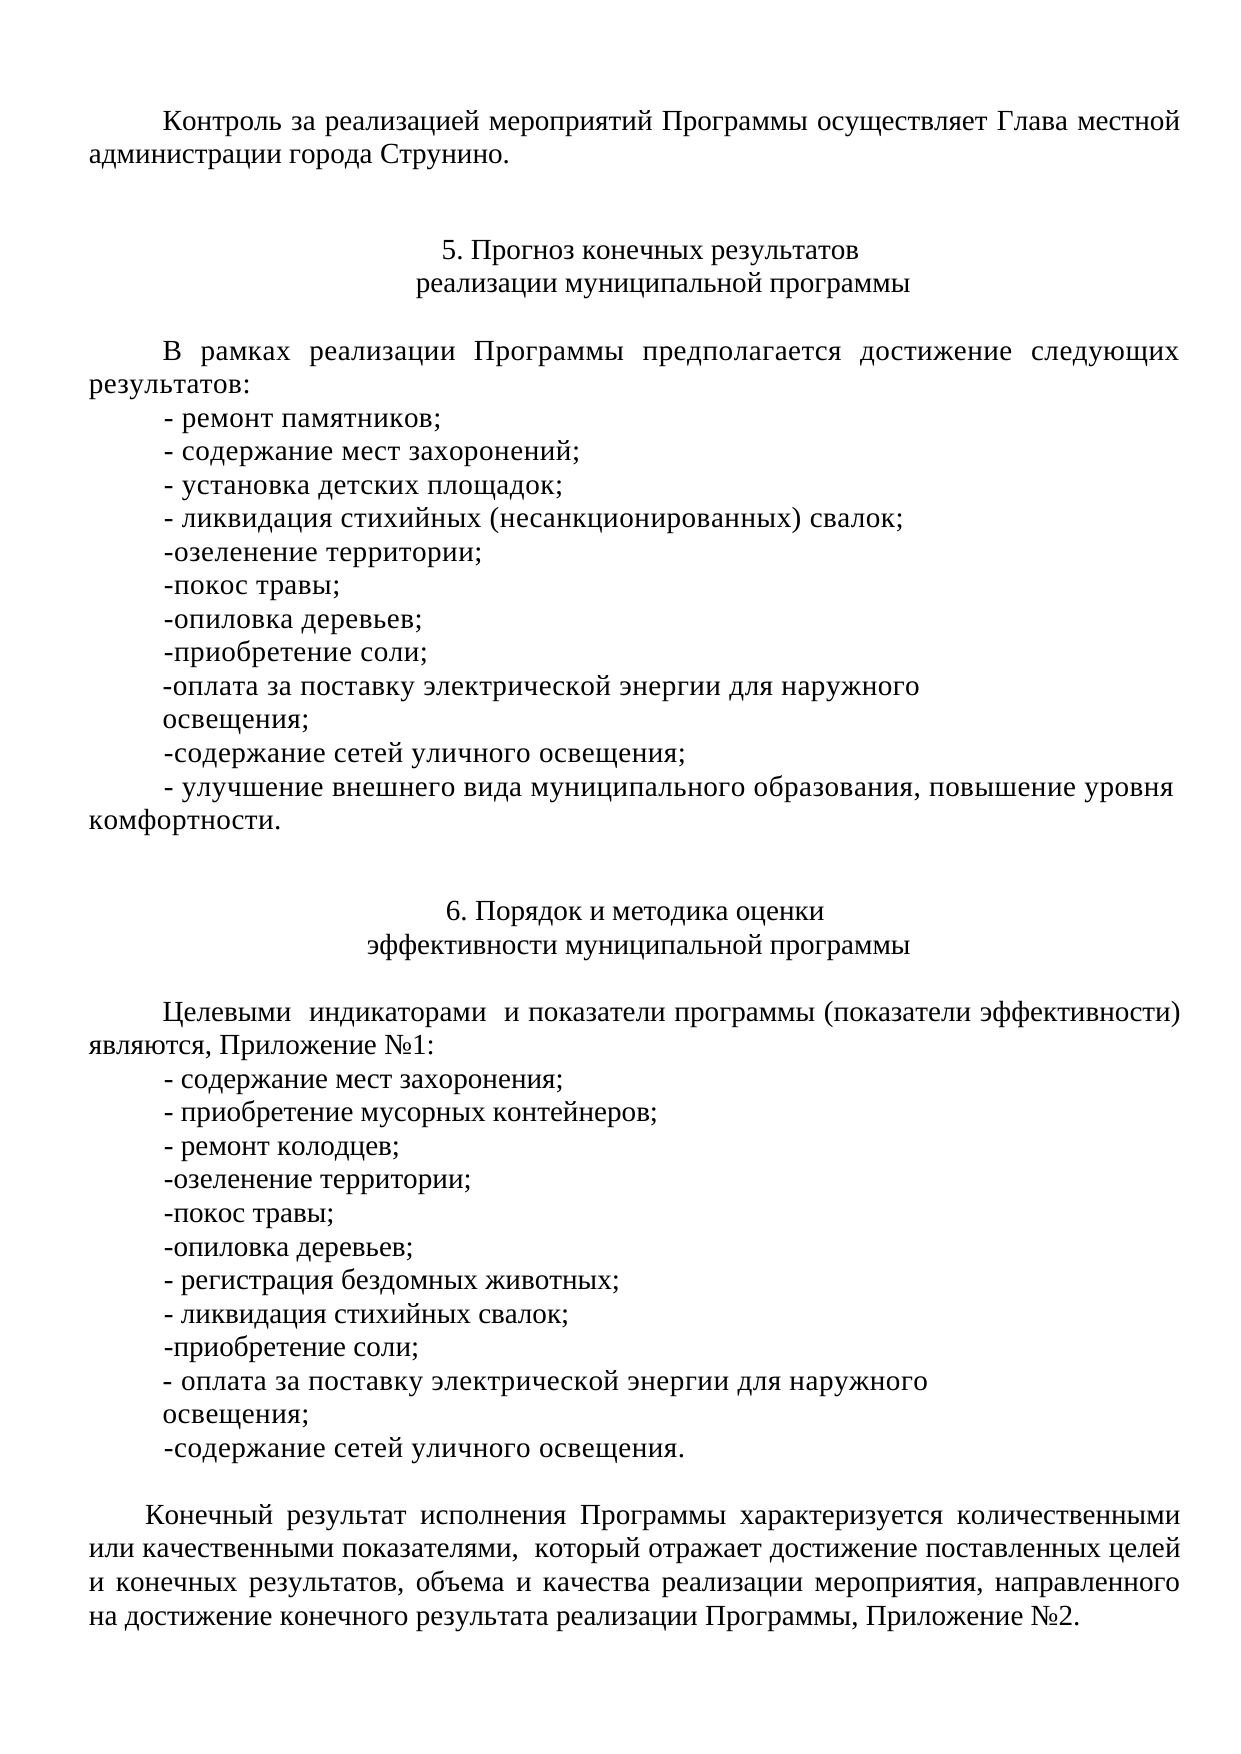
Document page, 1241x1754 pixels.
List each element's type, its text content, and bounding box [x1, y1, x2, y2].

text -опиловка деревьев; [89, 1229, 1181, 1262]
text -оплата за поставку электрической энергии для наружного освещения; [162, 668, 1181, 735]
text -опиловка деревьев; [89, 601, 1181, 634]
text -содержание сетей уличного освещения; [89, 735, 1181, 769]
text реализации муниципальной программы [89, 266, 1181, 299]
text 6. Порядок и методика оценки [89, 893, 1181, 927]
text - содержание мест захоронения; [89, 1061, 1181, 1094]
text Конечный результат исполнения Программы характеризуется количественными или качественными показателями, который отражает достижение поставленных целей и конечных результатов, объема и качества реализации мероприятия, направленного на достижение конечного результата реализации Программы, Приложение №2. [89, 1497, 1181, 1631]
text - содержание мест захоронений; [89, 433, 1181, 467]
text - ликвидация стихийных (несанкционированных) свалок; [89, 500, 1181, 534]
text эффективности муниципальной программы [89, 927, 1181, 960]
text - улучшение внешнего вида муниципального образования, повышение уровня комфортности. [89, 769, 1181, 836]
text Контроль за реализацией мероприятий Программы осуществляет Глава местной администрации города Струнино. [89, 103, 1181, 170]
text -озеленение территории; [89, 1162, 1181, 1195]
text - ликвидация стихийных свалок; [89, 1296, 1181, 1329]
text -содержание сетей уличного освещения. [89, 1430, 1181, 1463]
text - ремонт памятников; [89, 400, 1181, 433]
text - приобретение мусорных контейнеров; [89, 1094, 1181, 1128]
text -покос травы; [89, 1195, 1181, 1229]
text Целевыми индикаторами и показатели программы (показатели эффективности) являются, Приложение №1: [89, 994, 1181, 1061]
text -покос травы; [89, 567, 1181, 601]
text В рамках реализации Программы предполагается достижение следующих результатов: [89, 333, 1181, 400]
text - установка детских площадок; [89, 467, 1181, 500]
text - регистрация бездомных животных; [89, 1262, 1181, 1296]
text -приобретение соли; [89, 634, 1181, 668]
text 5. Прогноз конечных результатов [89, 232, 1181, 266]
text - оплата за поставку электрической энергии для наружного освещения; [162, 1363, 1181, 1430]
text -озеленение территории; [89, 534, 1181, 567]
text - ремонт колодцев; [89, 1128, 1181, 1162]
text -приобретение соли; [89, 1329, 1181, 1363]
